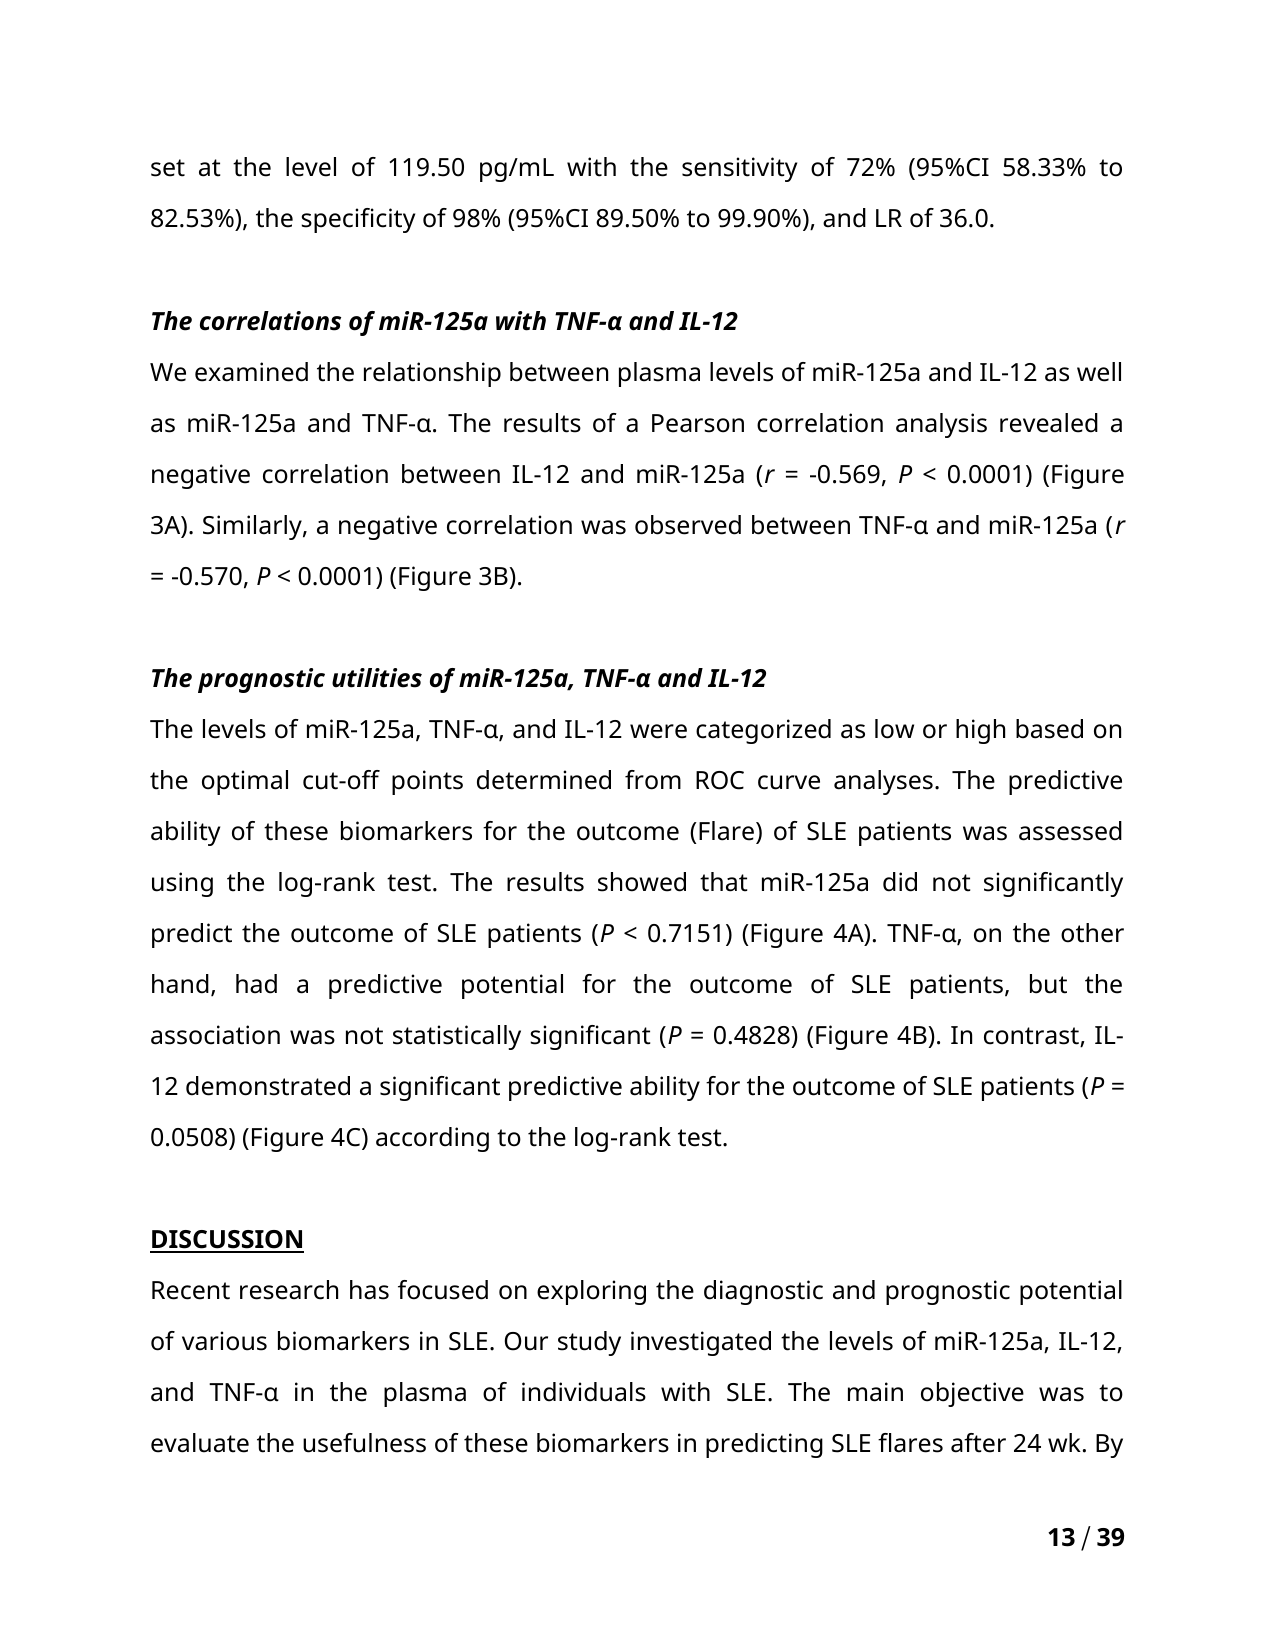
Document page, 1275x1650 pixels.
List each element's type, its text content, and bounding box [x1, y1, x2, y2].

text We examined the relationship between plasma levels of miR-125a and IL-12 as well as miR-125a and TNF-α. The results of a Pearson correlation analysis revealed a negative correlation between IL-12 and miR-125a (r = -0.569, P < 0.0001) (Figure 3A). Similarly, a negative correlation was observed between TNF-α and miR-125a (r = -0.570, P < 0.0001) (Figure 3B). [150, 354, 1125, 592]
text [150, 1273, 1125, 1460]
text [150, 150, 1125, 235]
text The prognostic utilities of miR-125a, TNF-α and IL-12 [150, 660, 1125, 694]
text The correlations of miR-125a with TNF-α and IL-12 [150, 303, 1125, 337]
text DISCUSSION [150, 1222, 1125, 1256]
text The levels of miR-125a, TNF-α, and IL-12 were categorized as low or high based on the optimal cut-off points determined from ROC curve analyses. The predictive ability of these biomarkers for the outcome (Flare) of SLE patients was assessed using the log-rank test. The results showed that miR-125a did not significantly predict the outcome of SLE patients (P < 0.7151) (Figure 4A). TNF-α, on the other hand, had a predictive potential for the outcome of SLE patients, but the association was not statistically significant (P = 0.4828) (Figure 4B). In contrast, IL-12 demonstrated a significant predictive ability for the outcome of SLE patients (P = 0.0508) (Figure 4C) according to the log-rank test. [150, 711, 1125, 1154]
